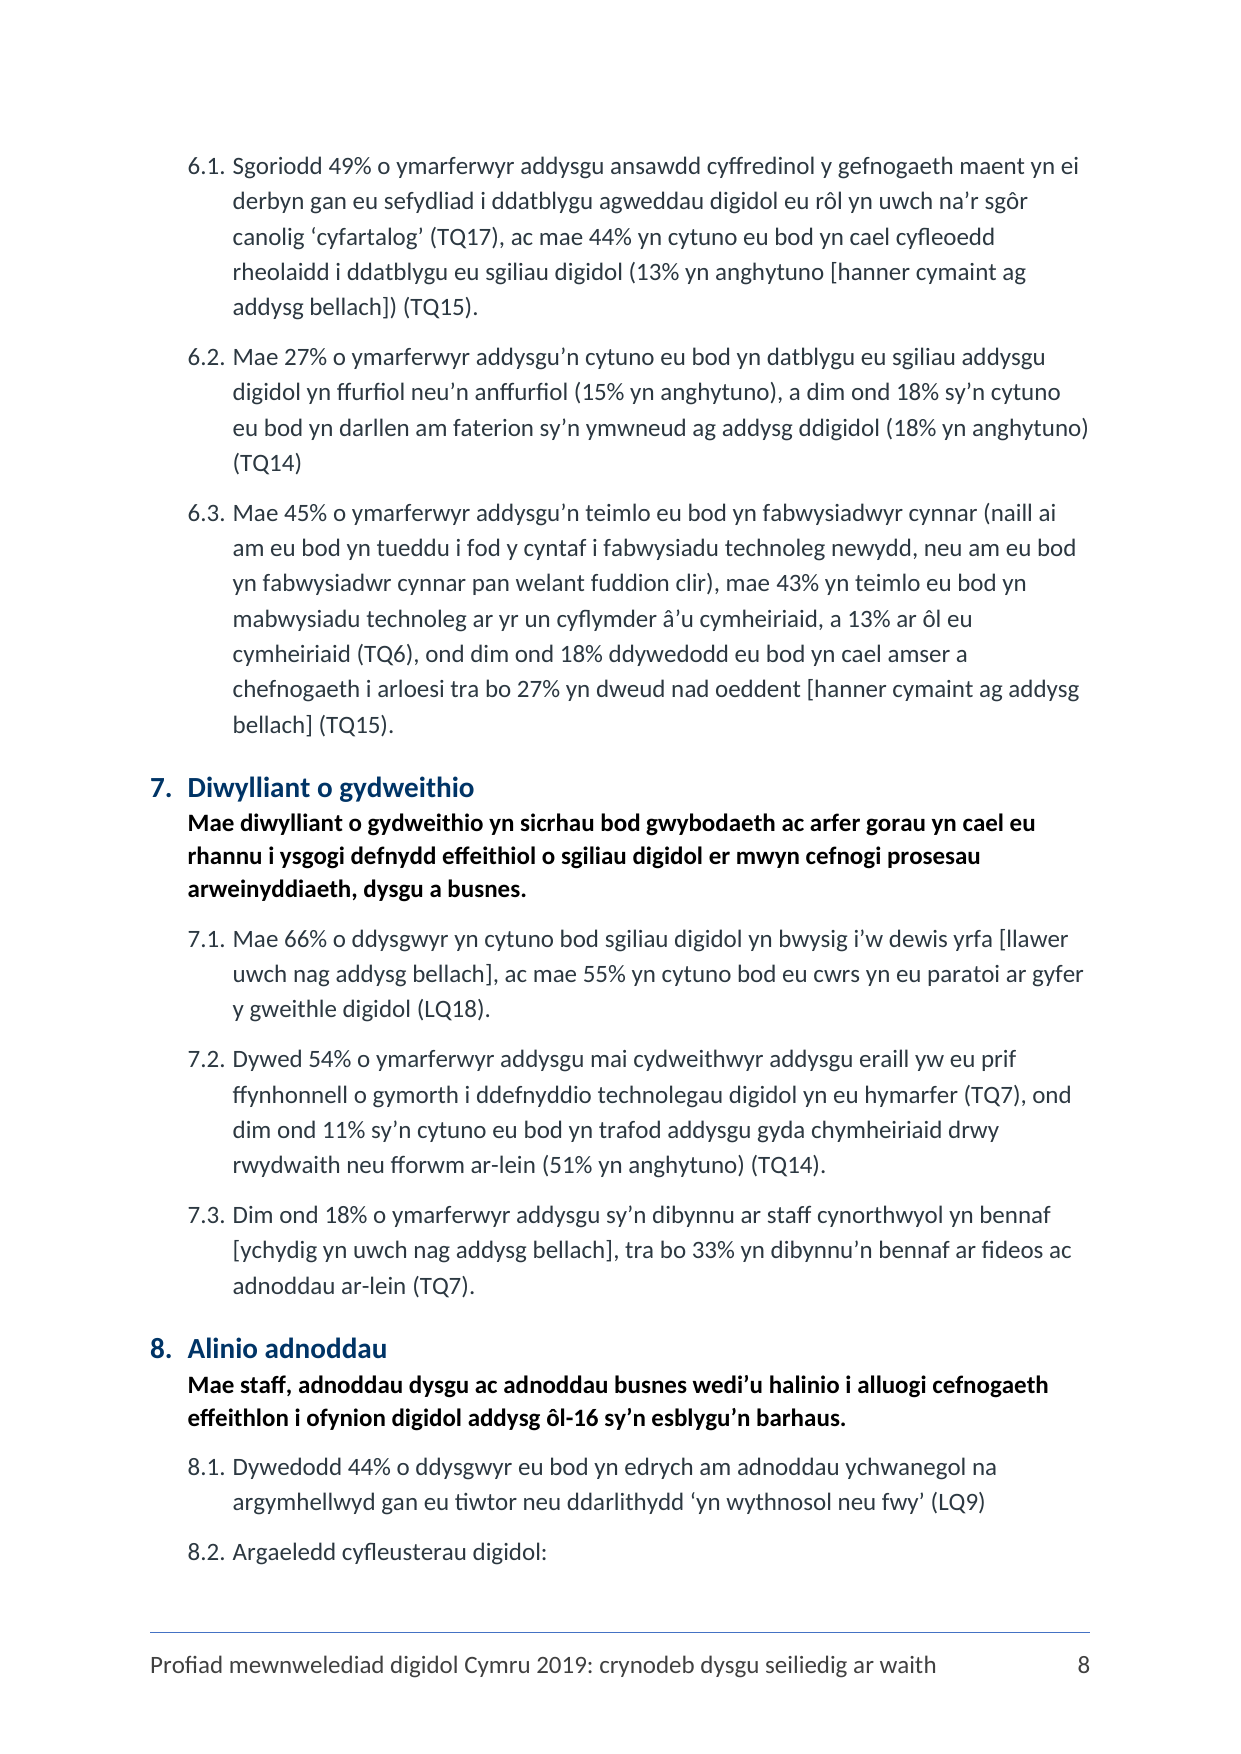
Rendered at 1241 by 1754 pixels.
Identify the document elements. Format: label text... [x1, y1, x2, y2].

list Dywed 54% o ymarferwyr addysgu mai cydweithwyr addysgu eraill yw eu prif ffynhonnell o gymorth i ddefnyddio technolegau digidol yn eu hymarfer (TQ7), ond dim ond 11% sy’n cytuno eu bod yn trafod addysgu gyda chymheiriaid drwy rwydwaith neu fforwm ar-lein (51% yn anghytuno) (TQ14). [187, 1043, 1090, 1180]
list Sgoriodd 49% o ymarferwyr addysgu ansawdd cyffredinol y gefnogaeth maent yn ei derbyn gan eu sefydliad i ddatblygu agweddau digidol eu rôl yn uwch na’r sgôr canolig ‘cyfartalog’ (TQ17), ac mae 44% yn cytuno eu bod yn cael cyfleoedd rheolaidd i ddatblygu eu sgiliau digidol (13% yn anghytuno [hanner cymaint ag addysg bellach]) (TQ15). [187, 150, 1090, 322]
list Argaeledd cyfleusterau digidol: [187, 1536, 1090, 1567]
text Mae diwylliant o gydweithio yn sicrhau bod gwybodaeth ac arfer gorau yn cael eu rhannu i ysgogi defnydd effeithiol o sgiliau digidol er mwyn cefnogi prosesau arweinyddiaeth, dysgu a busnes. [187, 808, 1090, 904]
list Mae 66% o ddysgwyr yn cytuno bod sgiliau digidol yn bwysig i’w dewis yrfa [llawer uwch nag addysg bellach], ac mae 55% yn cytuno bod eu cwrs yn eu paratoi ar gyfer y gweithle digidol (LQ18). [187, 923, 1090, 1024]
subtitle Alinio adnoddau [150, 1330, 1090, 1366]
list Dywedodd 44% o ddysgwyr eu bod yn edrych am adnoddau ychwanegol na argymhellwyd gan eu tiwtor neu ddarlithydd ‘yn wythnosol neu fwy’ (LQ9) [187, 1451, 1090, 1517]
text Mae staff, adnoddau dysgu ac adnoddau busnes wedi’u halinio i alluogi cefnogaeth effeithlon i ofynion digidol addysg ôl-16 sy’n esblygu’n barhaus. [187, 1369, 1090, 1432]
list Mae 27% o ymarferwyr addysgu’n cytuno eu bod yn datblygu eu sgiliau addysgu digidol yn ffurfiol neu’n anffurfiol (15% yn anghytuno), a dim ond 18% sy’n cytuno eu bod yn darllen am faterion sy’n ymwneud ag addysg ddigidol (18% yn anghytuno) (TQ14) [187, 341, 1090, 478]
list Dim ond 18% o ymarferwyr addysgu sy’n dibynnu ar staff cynorthwyol yn bennaf [ychydig yn uwch nag addysg bellach], tra bo 33% yn dibynnu’n bennaf ar fideos ac adnoddau ar-lein (TQ7). [187, 1199, 1090, 1301]
list Mae 45% o ymarferwyr addysgu’n teimlo eu bod yn fabwysiadwyr cynnar (naill ai am eu bod yn tueddu i fod y cyntaf i fabwysiadu technoleg newydd, neu am eu bod yn fabwysiadwr cynnar pan welant fuddion clir), mae 43% yn teimlo eu bod yn mabwysiadu technoleg ar yr un cyflymder â’u cymheiriaid, a 13% ar ôl eu cymheiriaid (TQ6), ond dim ond 18% ddywedodd eu bod yn cael amser a chefnogaeth i arloesi tra bo 27% yn dweud nad oeddent [hanner cymaint ag addysg bellach] (TQ15). [187, 497, 1090, 739]
subtitle Diwylliant o gydweithio [150, 769, 1090, 805]
